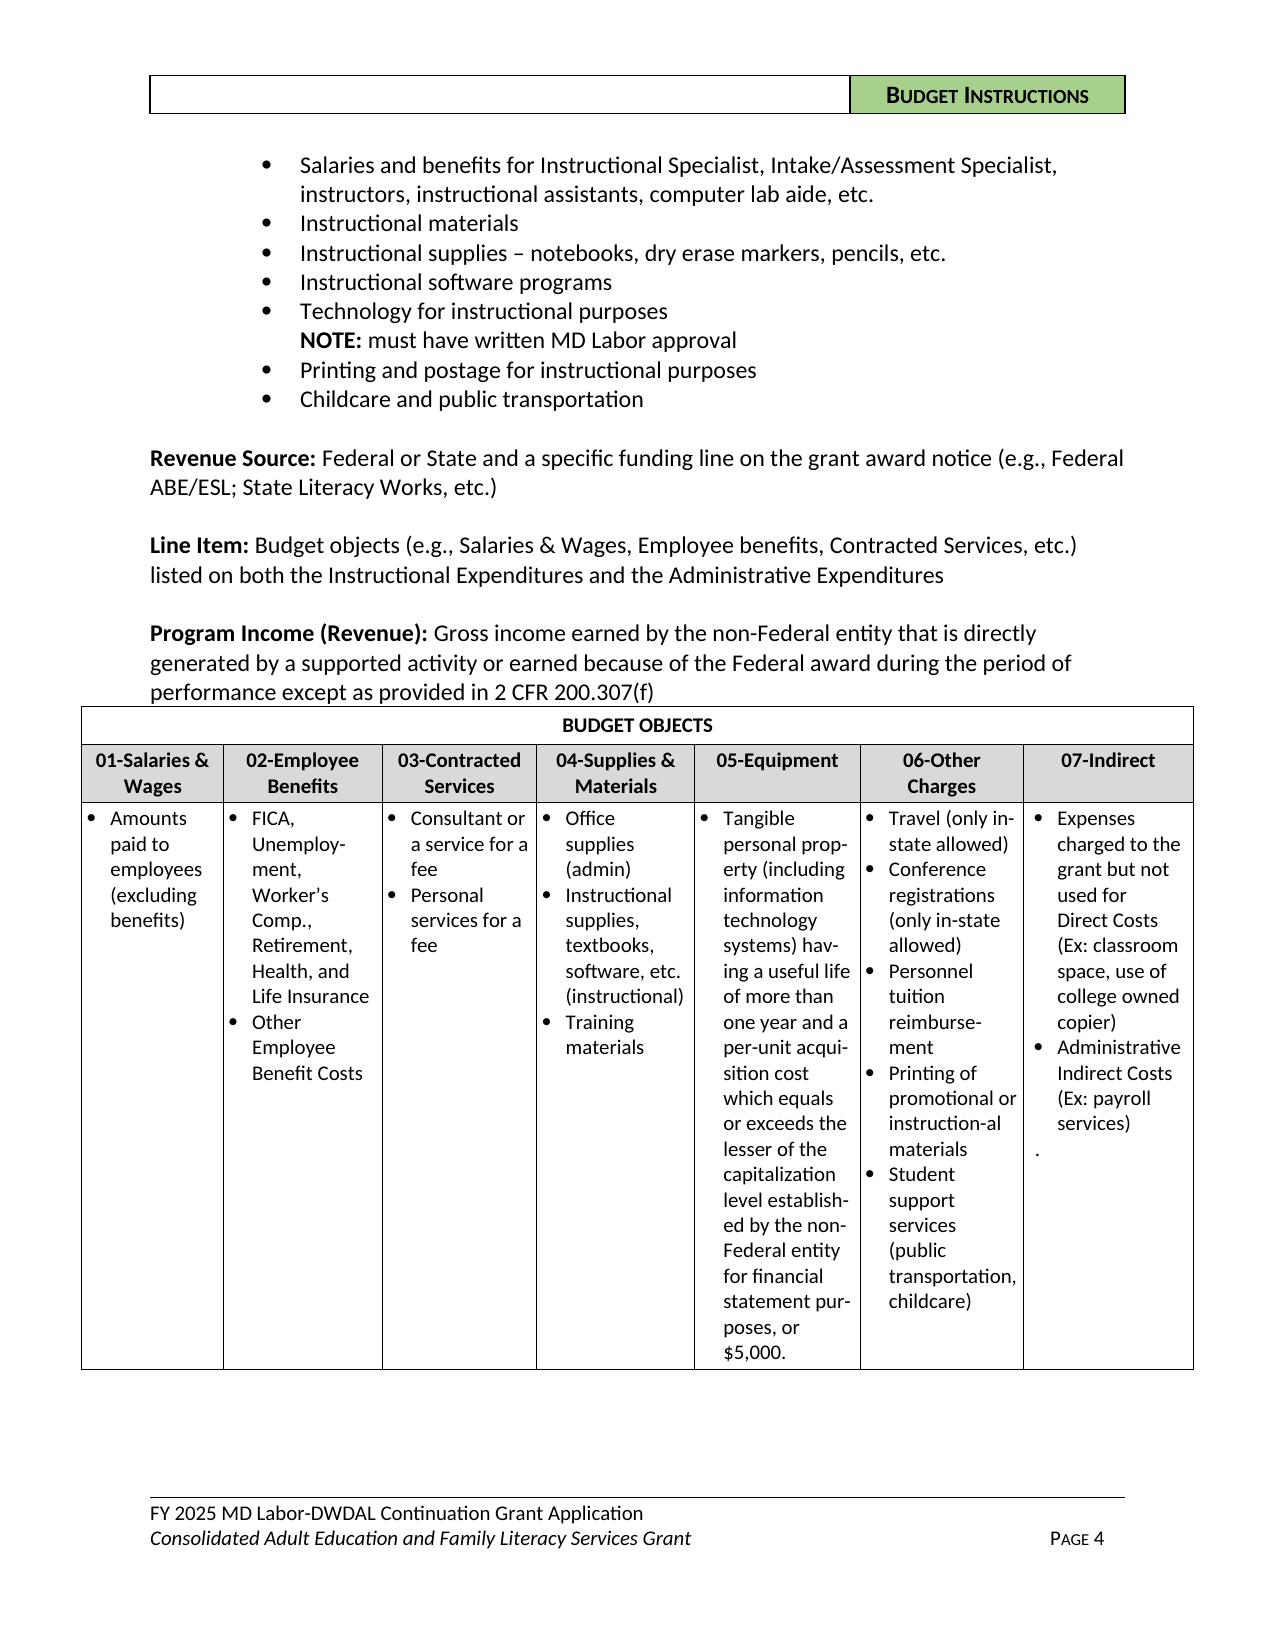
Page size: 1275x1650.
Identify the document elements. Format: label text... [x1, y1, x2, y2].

table_cell FICA, Unemploy-ment, Worker’s Comp., Retirement, Health, and Life Insurance Other Employee Benefit Costs [224, 803, 382, 1369]
table_cell 07-Indirect [1024, 745, 1193, 802]
table_cell Consultant or a service for a fee Personal services for a fee [383, 803, 536, 1369]
table_cell 03-Contracted Services [383, 745, 536, 802]
table_cell Office supplies (admin) Instructional supplies, textbooks, software, etc. (instructional) Training materials [537, 803, 694, 1369]
list Technology for instructional purposes [262, 296, 1125, 326]
table_cell 01-Salaries & Wages [82, 745, 223, 802]
list Childcare and public transportation [262, 384, 1125, 413]
table_cell Travel (only in-state allowed) Conference registrations (only in-state allowed) Personnel tuition reimburse-ment Printing of promotional or instruction-al materials Student support services (public transportation, childcare) [861, 803, 1023, 1369]
text Revenue Source: Federal or State and a specific funding line on the grant award notice (e.g., Federal ABE/ESL; State Literacy Works, etc.) [150, 443, 1125, 501]
list Instructional materials [262, 208, 1125, 238]
text NOTE: must have written MD Labor approval [300, 326, 1125, 355]
list Salaries and benefits for Instructional Specialist, Intake/Assessment Specialist, instructors, instructional assistants, computer lab aide, etc. [262, 150, 1125, 208]
table_header BUDGET OBJECTS [82, 707, 1193, 744]
list Instructional software programs [262, 267, 1125, 296]
table_cell 05-Equipment [695, 745, 860, 802]
list Instructional supplies – notebooks, dry erase markers, pencils, etc. [262, 238, 1125, 267]
table_cell 04-Supplies & Materials [537, 745, 694, 802]
text Line Item: Budget objects (e.g., Salaries & Wages, Employee benefits, Contracted Services, etc.) listed on both the Instructional Expenditures and the Administrative Expenditures [150, 531, 1125, 589]
table_cell Amounts paid to employees (excluding benefits) [82, 803, 223, 1369]
table_cell 02-Employee Benefits [224, 745, 382, 802]
table_cell 06-Other Charges [861, 745, 1023, 802]
table_cell Tangible personal prop-erty (including information technology systems) hav-ing a useful life of more than one year and a per-unit acqui-sition cost which equals or exceeds the lesser of the capitalization level establish-ed by the non-Federal entity for financial statement pur-poses, or $5,000. [695, 803, 860, 1369]
table_cell Expenses charged to the grant but not used for Direct Costs (Ex: classroom space, use of college owned copier) Administrative Indirect Costs (Ex: payroll services) . [1024, 803, 1193, 1369]
text Program Income (Revenue): Gross income earned by the non-Federal entity that is directly generated by a supported activity or earned because of the Federal award during the period of performance except as provided in 2 CFR 200.307(f) [150, 618, 1125, 706]
list Printing and postage for instructional purposes [262, 355, 1125, 384]
